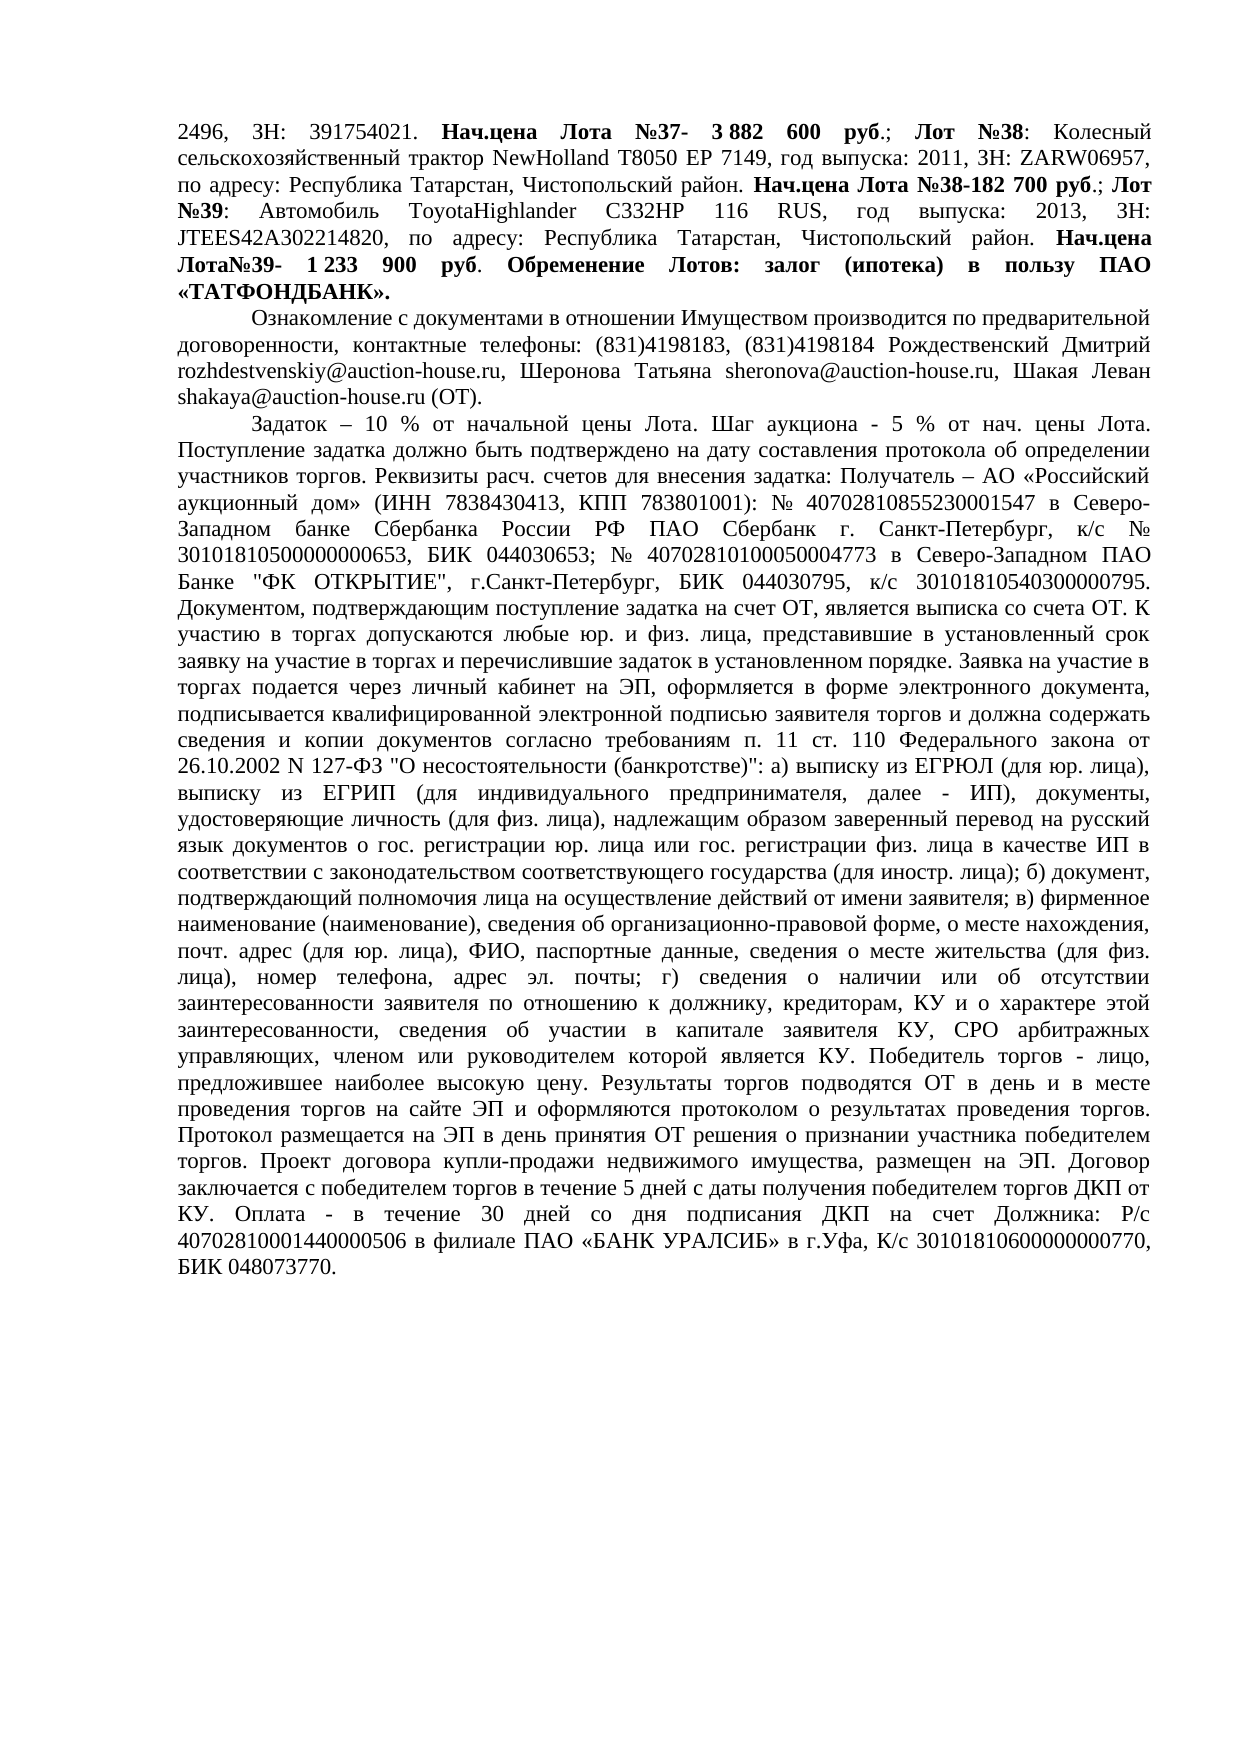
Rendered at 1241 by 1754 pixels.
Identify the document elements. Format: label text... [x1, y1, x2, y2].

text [177, 118, 1152, 304]
text Задаток – 10 % от начальной цены Лота. Шаг аукциона - 5 % от нач. цены Лота. Поступление задатка должно быть подтверждено на дату составления протокола об определении участников торгов. Реквизиты расч. счетов для внесения задатка: Получатель – АО «Российский аукционный дом» (ИНН 7838430413, КПП 783801001): № 40702810855230001547 в Северо-Западном банке Сбербанка России РФ ПАО Сбербанк г. Санкт-Петербург, к/с № 30101810500000000653, БИК 044030653; № 40702810100050004773 в Северо-Западном ПАО Банке "ФК ОТКРЫТИЕ", г.Санкт-Петербург, БИК 044030795, к/с 30101810540300000795. Документом, подтверждающим поступление задатка на счет ОТ, является выписка со счета ОТ. К участию в торгах допускаются любые юр. и физ. лица, представившие в установленный срок заявку на участие в торгах и перечислившие задаток в установленном порядке. Заявка на участие в торгах подается через личный кабинет на ЭП, оформляется в форме электронного документа, подписывается квалифицированной электронной подписью заявителя торгов и должна содержать сведения и копии документов согласно требованиям п. 11 ст. 110 Федерального закона от 26.10.2002 N 127-ФЗ "О несостоятельности (банкротстве)": а) выписку из ЕГРЮЛ (для юр. лица), выписку из ЕГРИП (для индивидуального предпринимателя, далее - ИП), документы, удостоверяющие личность (для физ. лица), надлежащим образом заверенный перевод на русский язык документов о гос. регистрации юр. лица или гос. регистрации физ. лица в качестве ИП в соответствии с законодательством соответствующего государства (для иностр. лица); б) документ, подтверждающий полномочия лица на осуществление действий от имени заявителя; в) фирменное наименование (наименование), сведения об организационно-правовой форме, о месте нахождения, почт. адрес (для юр. лица), ФИО, паспортные данные, сведения о месте жительства (для физ. лица), номер телефона, адрес эл. почты; г) сведения о наличии или об отсутствии заинтересованности заявителя по отношению к должнику, кредиторам, КУ и о характере этой заинтересованности, сведения об участии в капитале заявителя КУ, СРО арбитражных управляющих, членом или руководителем которой является КУ. Победитель торгов - лицо, предложившее наиболее высокую цену. Результаты торгов подводятся ОТ в день и в месте проведения торгов на сайте ЭП и оформляются протоколом о результатах проведения торгов. Протокол размещается на ЭП в день принятия ОТ решения о признании участника победителем торгов. Проект договора купли-продажи недвижимого имущества, размещен на ЭП. Договор заключается с победителем торгов в течение 5 дней с даты получения победителем торгов ДКП от КУ. Оплата - в течение 30 дней со дня подписания ДКП на счет Должника: Р/с 40702810001440000506 в филиале ПАО «БАНК УРАЛСИБ» в г.Уфа, К/с 30101810600000000770, БИК 048073770. [177, 410, 1152, 1279]
text Ознакомление с документами в отношении Имуществом производится по предварительной договоренности, контактные телефоны: (831)4198183, (831)4198184 Рождественский Дмитрий rozhdestvenskiy@auction-house.ru, Шеронова Татьяна sheronova@auction-house.ru, Шакая Леван shakaya@auction-house.ru (ОТ). [177, 304, 1152, 410]
